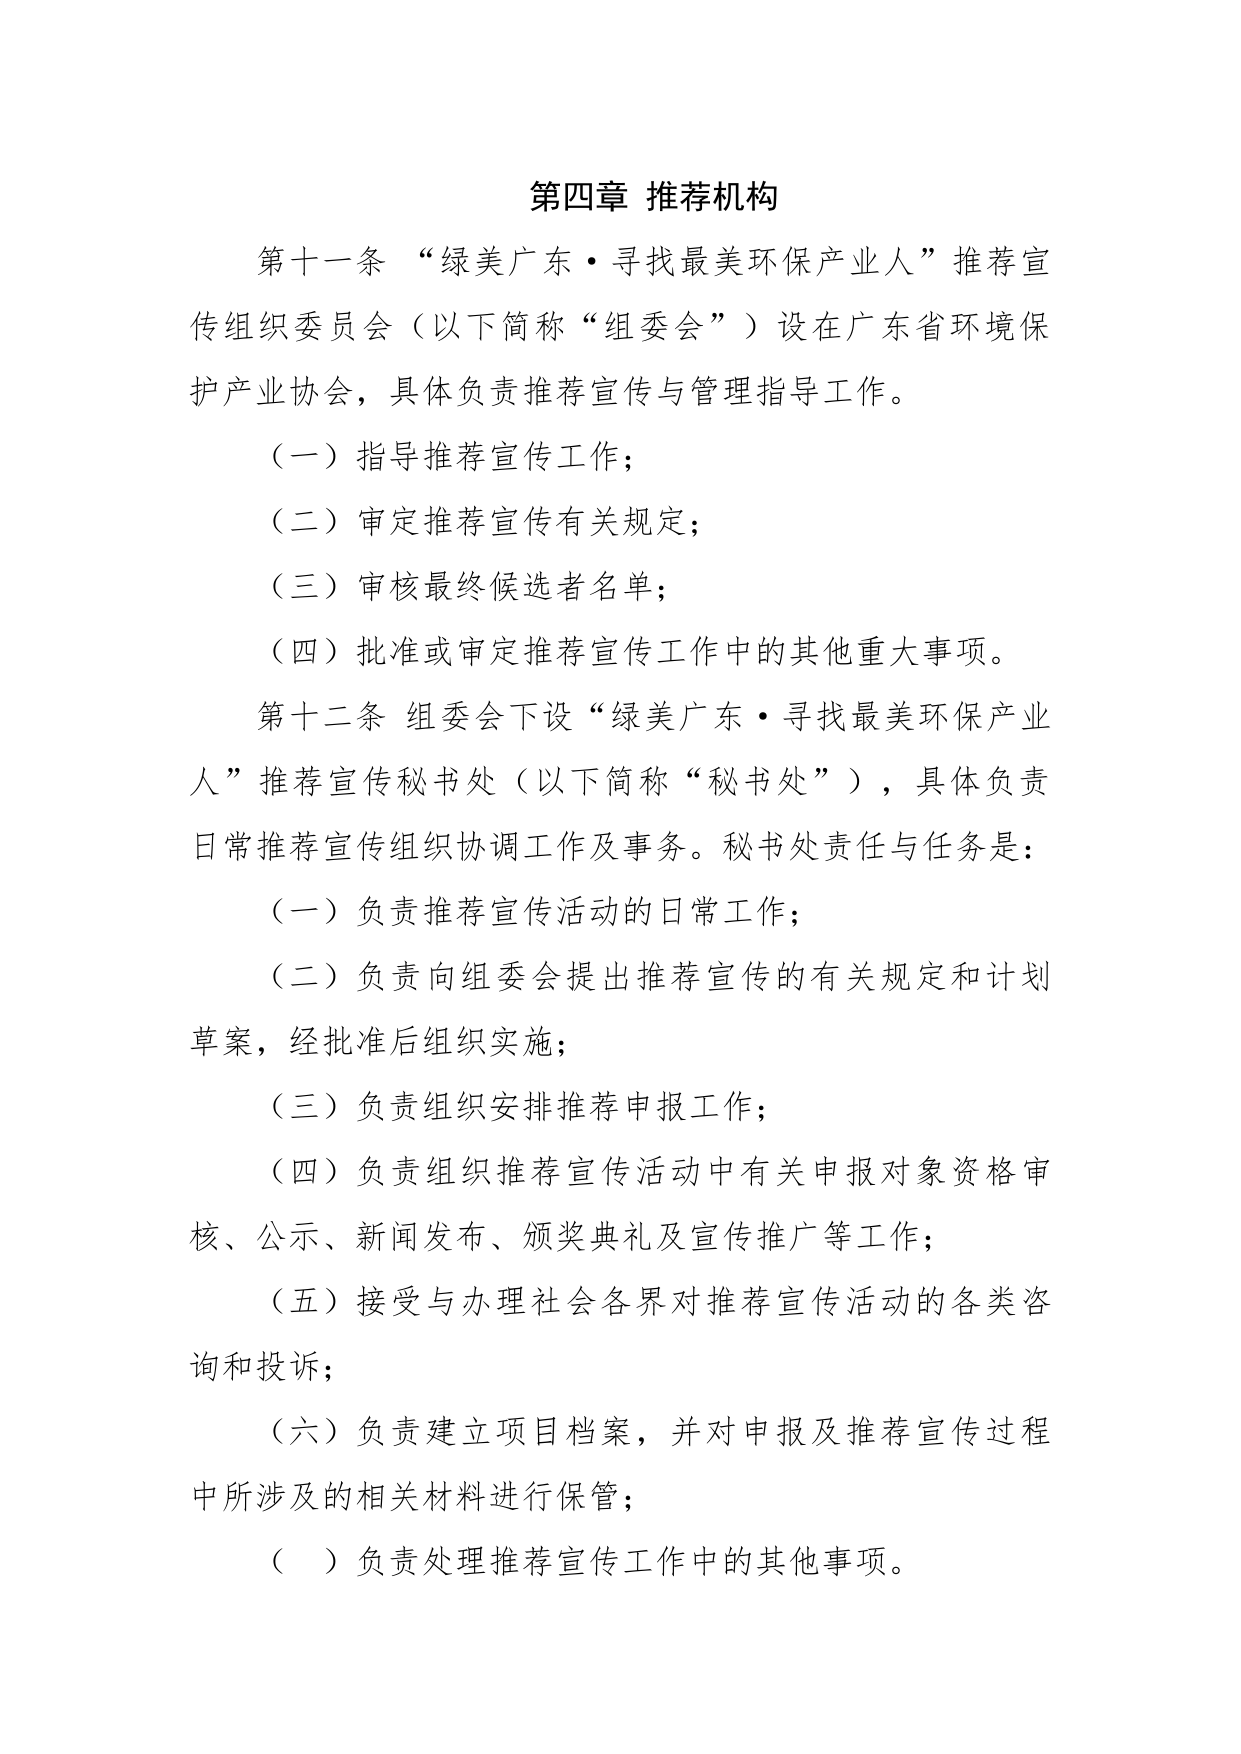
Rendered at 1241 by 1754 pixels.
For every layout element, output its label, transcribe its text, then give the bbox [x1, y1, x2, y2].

list 审定推荐宣传有关规定； [187, 487, 1053, 552]
text 第四章 推荐机构 [187, 162, 1053, 227]
list 负责处理推荐宣传工作中的其他事项。 [187, 1527, 1053, 1592]
list 负责向组委会提出推荐宣传的有关规定和计划草案，经批准后组织实施； [187, 942, 1053, 1072]
list 审核最终候选者名单； [187, 552, 1053, 617]
list 负责建立项目档案，并对申报及推荐宣传过程中所涉及的相关材料进行保管； [187, 1397, 1053, 1527]
list 接受与办理社会各界对推荐宣传活动的各类咨询和投诉； [187, 1267, 1053, 1397]
list 批准或审定推荐宣传工作中的其他重大事项。 [187, 617, 1053, 682]
list 指导推荐宣传工作； [187, 422, 1053, 487]
list 组委会下设“绿美广东·寻找最美环保产业人”推荐宣传秘书处（以下简称“秘书处”），具体负责日常推荐宣传组织协调工作及事务。秘书处责任与任务是： [187, 682, 1053, 877]
list 负责组织推荐宣传活动中有关申报对象资格审核、公示、新闻发布、颁奖典礼及宣传推广等工作； [187, 1137, 1053, 1267]
list 负责推荐宣传活动的日常工作； [187, 877, 1053, 942]
list “绿美广东·寻找最美环保产业人”推荐宣传组织委员会（以下简称“组委会”）设在广东省环境保护产业协会，具体负责推荐宣传与管理指导工作。 [187, 227, 1053, 422]
list 负责组织安排推荐申报工作； [187, 1072, 1053, 1137]
